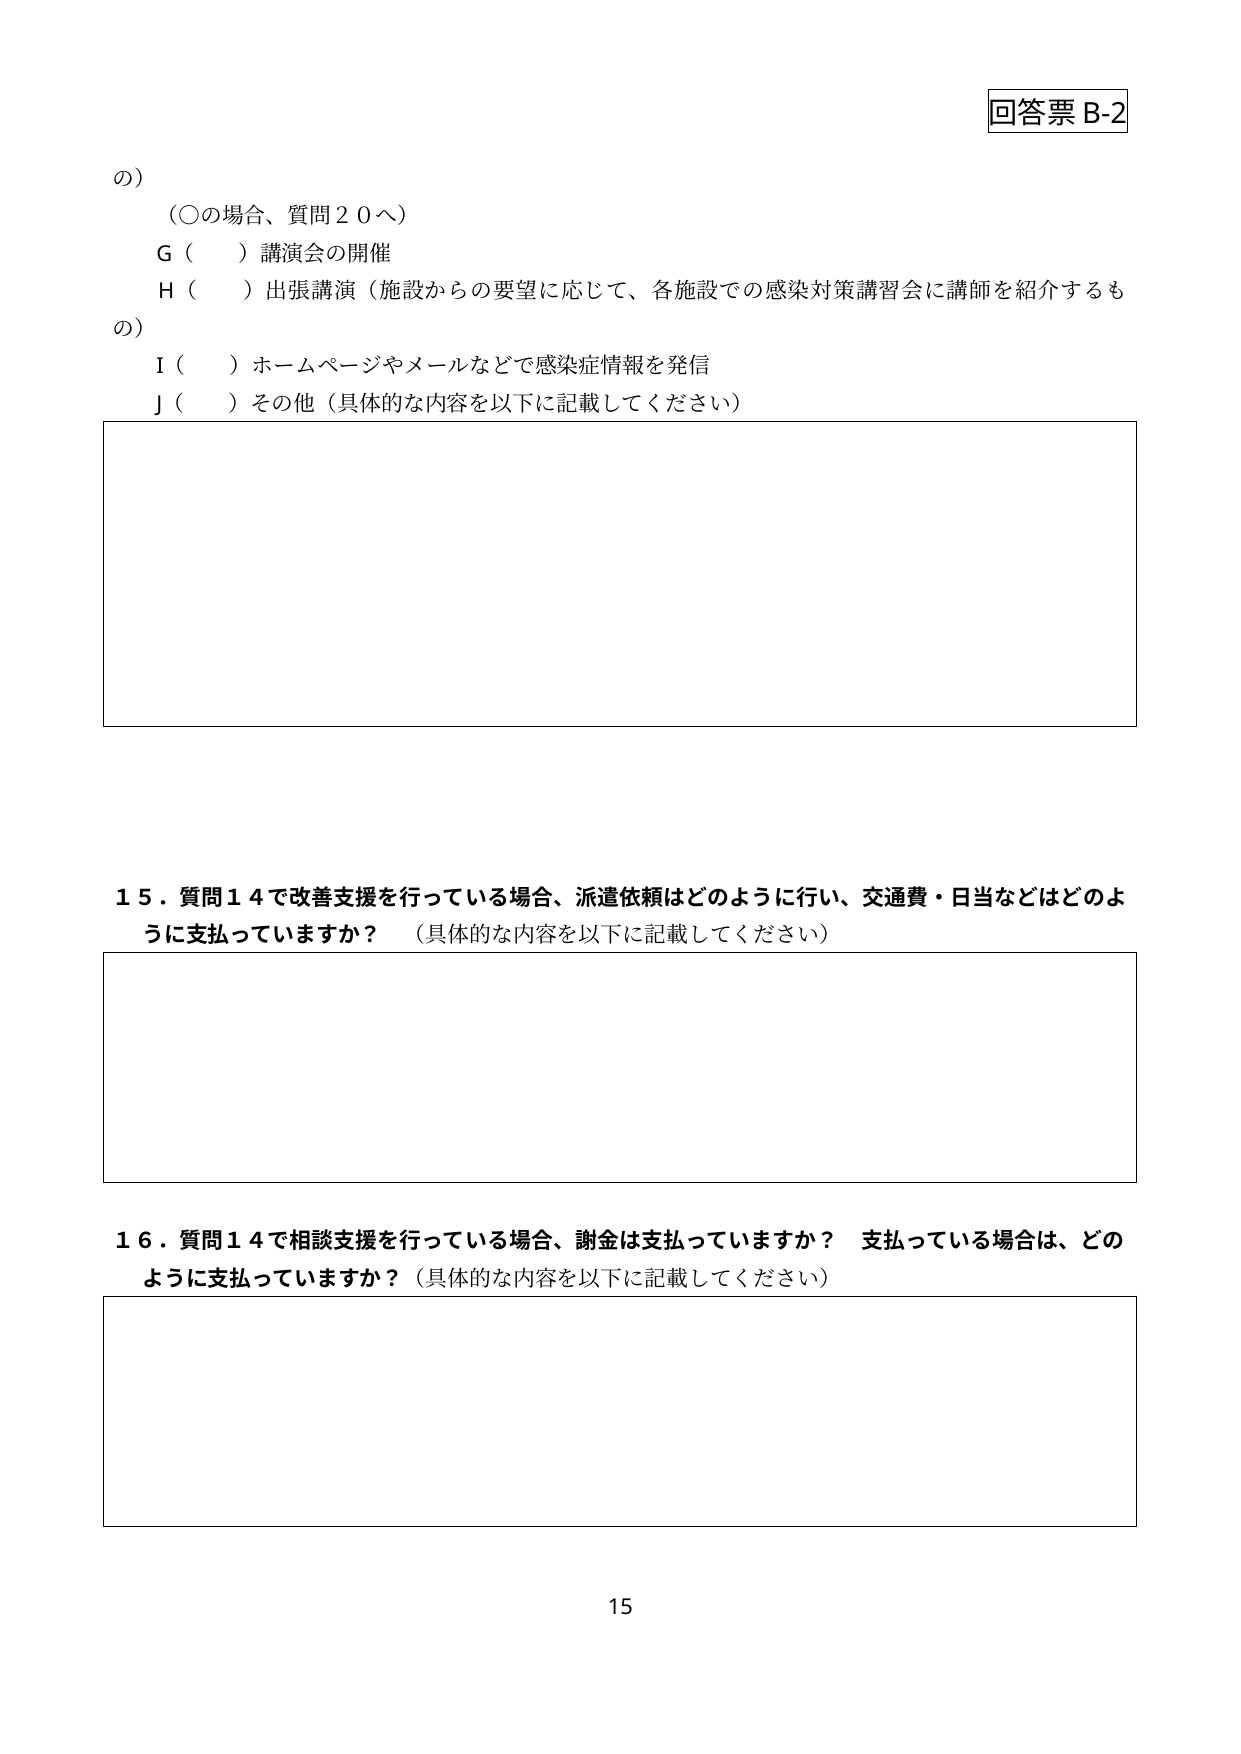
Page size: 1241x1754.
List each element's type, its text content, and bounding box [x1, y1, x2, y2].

text G（ ）講演会の開催 [112, 233, 1128, 271]
text １５．質問１４で改善支援を行っている場合、派遣依頼はどのように行い、交通費・日当などはどのように支払っていますか？ （具体的な内容を以下に記載してください） [113, 877, 1128, 952]
text I（ ）ホームページやメールなどで感染症情報を発信 [112, 346, 1128, 383]
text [112, 158, 1128, 196]
text （○の場合、質問２０へ） [112, 196, 1128, 233]
text J（ ）その他（具体的な内容を以下に記載してください） [112, 383, 1128, 421]
text １６．質問１４で相談支援を行っている場合、謝金は支払っていますか？ 支払っている場合は、どのように支払っていますか？（具体的な内容を以下に記載してください） [113, 1221, 1128, 1296]
text H（ ）出張講演（施設からの要望に応じて、各施設での感染対策講習会に講師を紹介するもの） [112, 271, 1128, 346]
